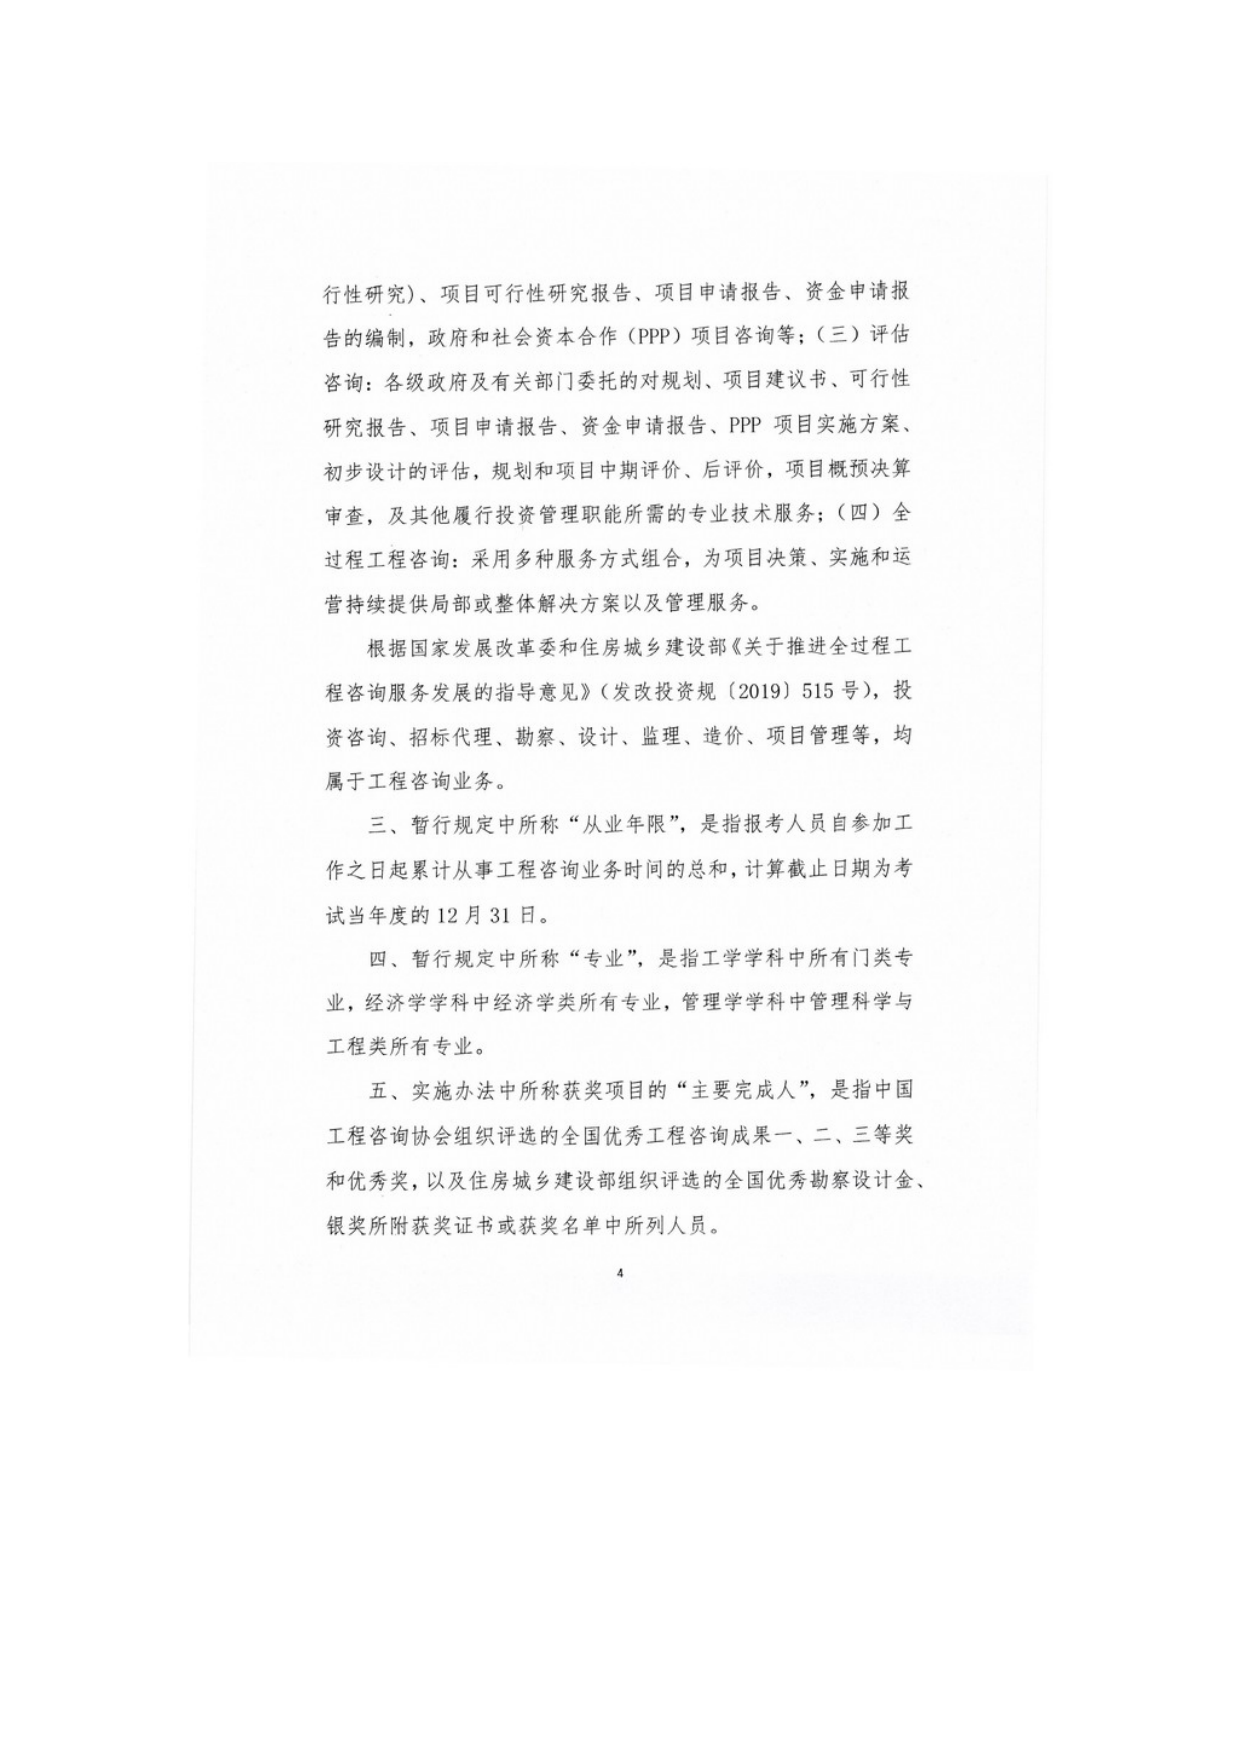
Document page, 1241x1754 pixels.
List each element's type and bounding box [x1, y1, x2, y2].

picture [187, 162, 1053, 1371]
